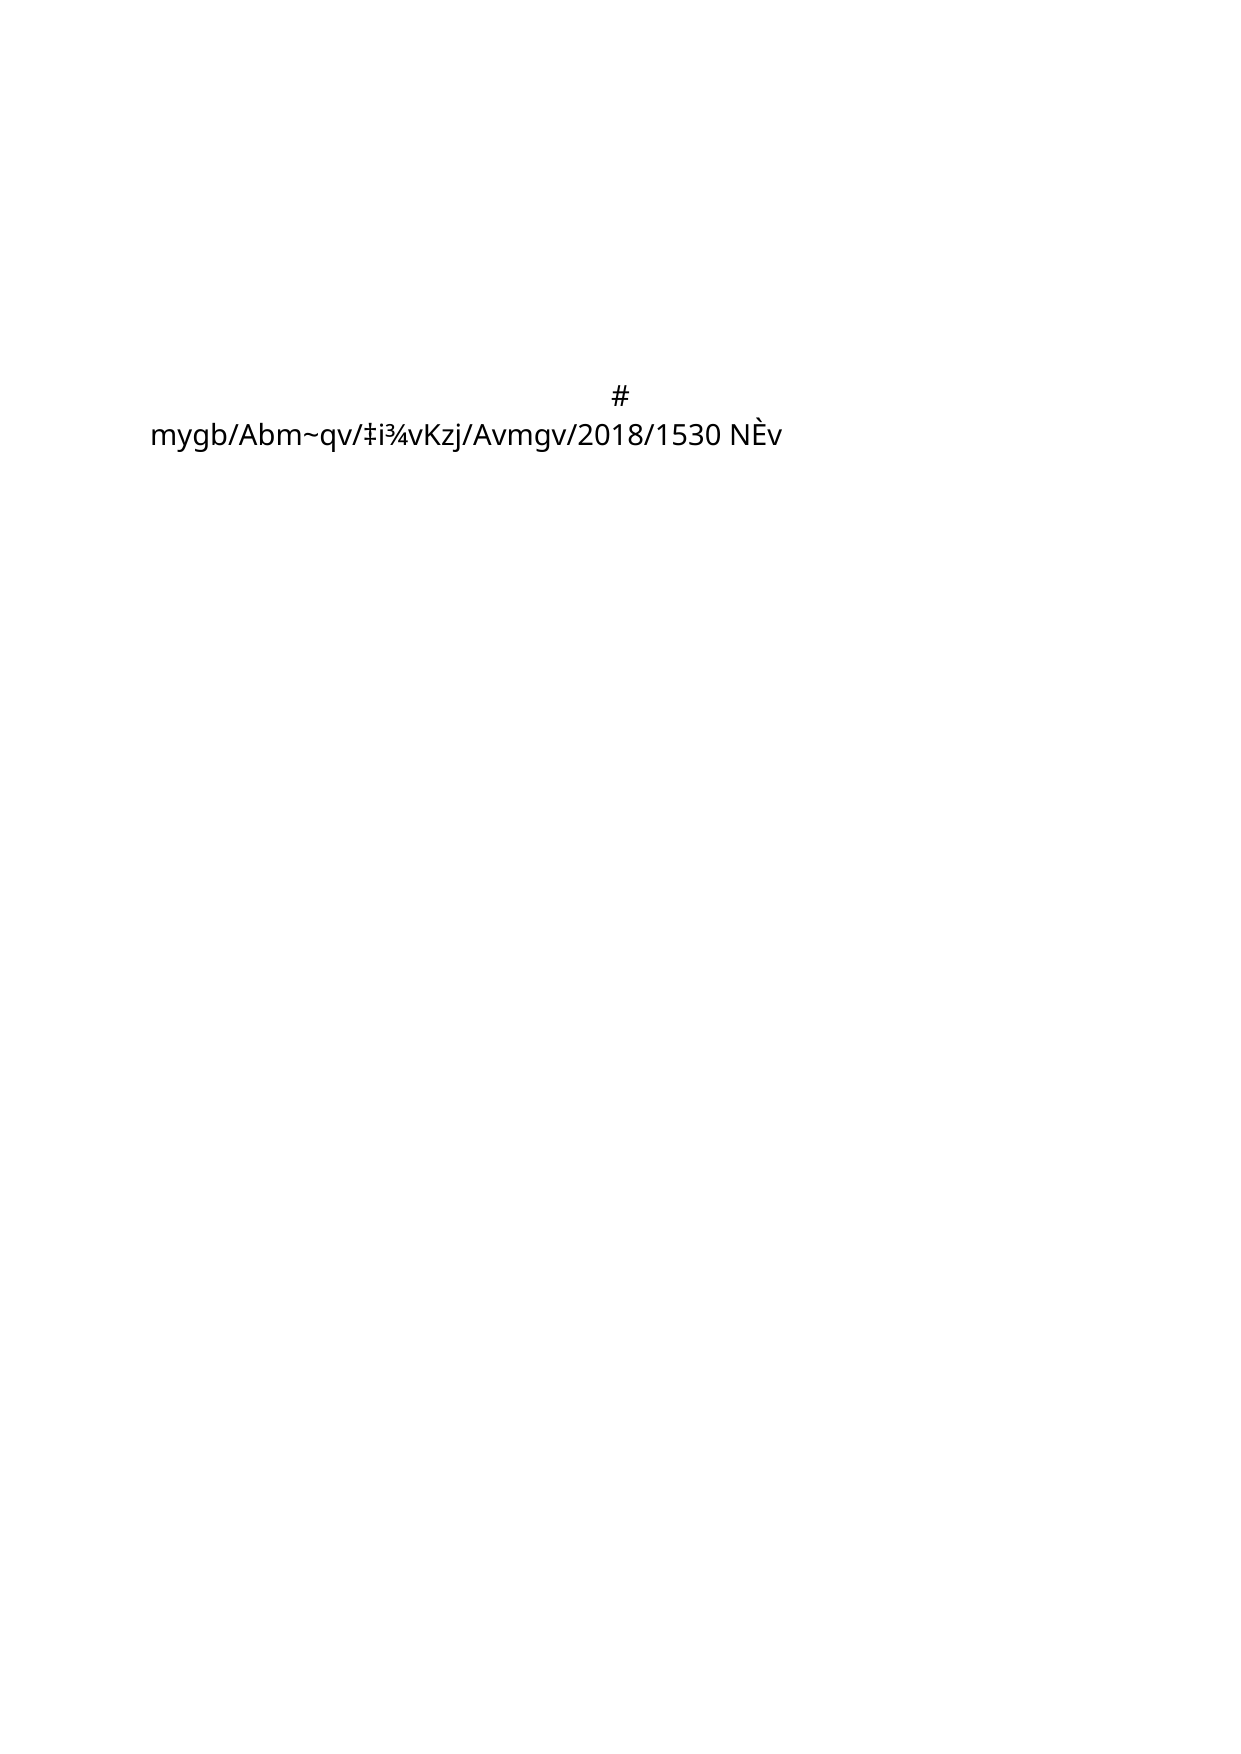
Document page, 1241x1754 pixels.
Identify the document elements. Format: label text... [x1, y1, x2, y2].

text # [150, 375, 1090, 415]
text mygb/Abm~qv/‡i¾vKzj/Avmgv/2018/1530 NÈv [150, 415, 1090, 454]
